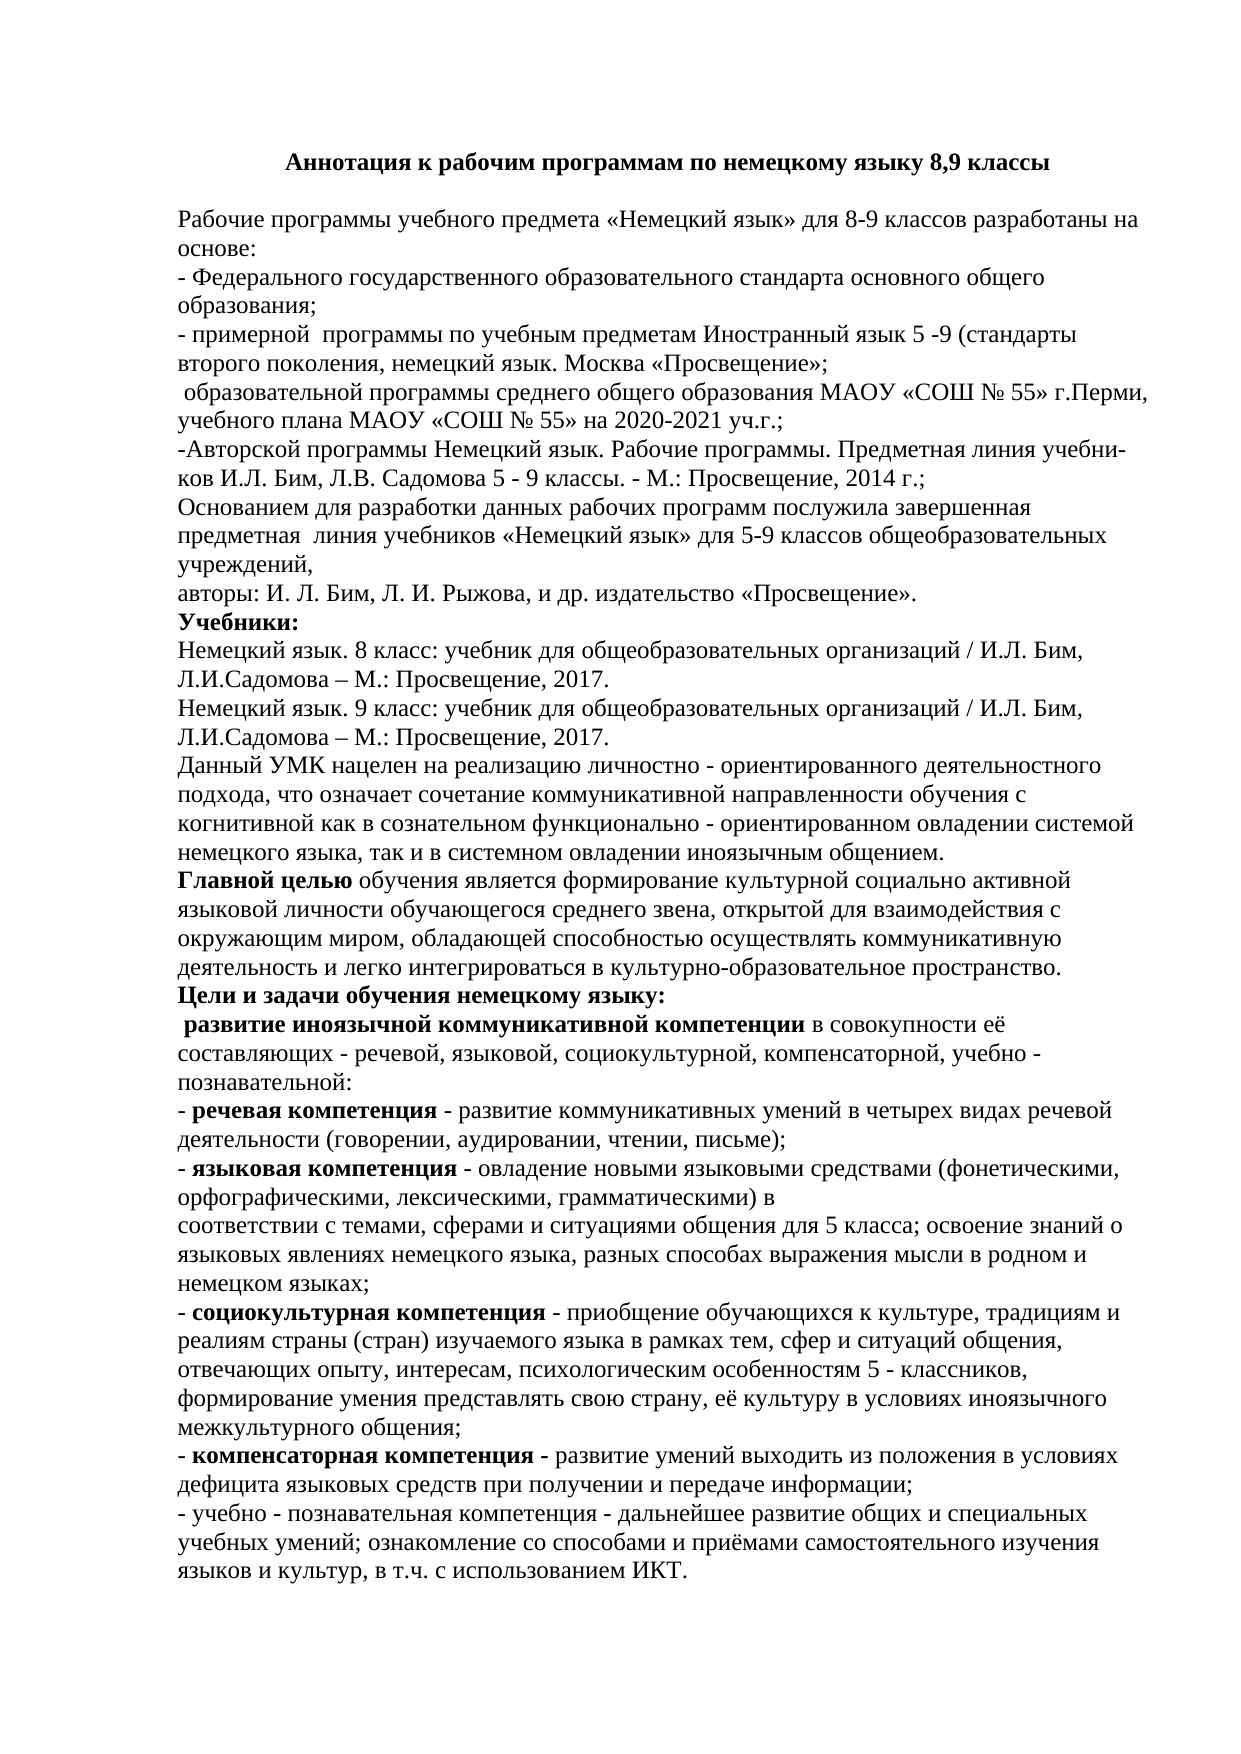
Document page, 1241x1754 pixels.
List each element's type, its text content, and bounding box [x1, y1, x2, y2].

text Данный УМК нацелен на реализацию личностно - ориентированного деятельностного подхода, что означает сочетание коммуникативной направленности обучения с когнитивной как в сознательном функционально - ориентированном овладении системой немецкого языка, так и в системном овладении иноязычным общением. [177, 751, 1152, 866]
text Немецкий язык. 8 класс: учебник для общеобразовательных организаций / И.Л. Бим, Л.И.Садомова – М.: Просвещение, 2017. [177, 636, 1152, 693]
text Главной целью обучения является формирование культурной социально активной языковой личности обучающегося среднего звена, открытой для взаимодействия с окружающим миром, обладающей способностью осуществлять коммуникативную деятельность и легко интегрироваться в культурно-образовательное пространство. [177, 866, 1152, 981]
text образовательной программы среднего общего образования МАОУ «СОШ № 55» г.Перми, учебного плана МАОУ «СОШ № 55» на 2020-2021 уч.г.; [177, 377, 1152, 434]
text развитие иноязычной коммуникативной компетенции в совокупности её составляющих - речевой, языковой, социокультурной, компенсаторной, учебно - познавательной: [177, 1009, 1152, 1096]
text - учебно - познавательная компетенция - дальнейшее развитие общих и специальных учебных умений; ознакомление со способами и приёмами самостоятельного изучения языков и культур, в т.ч. с использованием ИКТ. [177, 1498, 1152, 1584]
text Немецкий язык. 9 класс: учебник для общеобразовательных организаций / И.Л. Бим, Л.И.Садомова – М.: Просвещение, 2017. [177, 693, 1152, 751]
text авторы: И. Л. Бим, Л. И. Рыжова, и др. издательство «Просвещение». [177, 578, 1152, 607]
text Учебники: [177, 607, 1152, 636]
text Рабочие программы учебного предмета «Немецкий язык» для 8-9 классов разработаны на основе: [177, 204, 1152, 262]
text - Федерального государственного образовательного стандарта основного общего образования; [177, 262, 1152, 319]
text - социокультурная компетенция - приобщение обучающихся к культуре, традициям и реалиям страны (стран) изучаемого языка в рамках тем, сфер и ситуаций общения, отвечающих опыту, интересам, психологическим особенностям 5 - классников, формирование умения представлять свою страну, её культуру в условиях иноязычного межкультурного общения; [177, 1297, 1152, 1441]
text - языковая компетенция - овладение новыми языковыми средствами (фонетическими, орфографическими, лексическими, грамматическими) в [177, 1153, 1152, 1211]
text ков И.Л. Бим, Л.В. Садомова 5 - 9 классы. - М.: Просвещение, 2014 г.; [177, 463, 1152, 492]
text соответствии с темами, сферами и ситуациями общения для 5 класса; освоение знаний о языковых явлениях немецкого языка, разных способах выражения мысли в родном и немецком языках; [177, 1211, 1152, 1297]
text - речевая компетенция - развитие коммуникативных умений в четырех видах речевой деятельности (говорении, аудировании, чтении, письме); [177, 1096, 1152, 1153]
text - примерной программы по учебным предметам Иностранный язык 5 -9 (стандарты второго поколения, немецкий язык. Москва «Просвещение»; [177, 319, 1152, 377]
text Аннотация к рабочим программам по немецкому языку 8,9 классы [177, 147, 1152, 176]
text Основанием для разработки данных рабочих программ послужила завершенная предметная линия учебников «Немецкий язык» для 5-9 классов общеобразовательных учреждений, [177, 492, 1152, 578]
text - компенсаторная компетенция - развитие умений выходить из положения в условиях дефицита языковых средств при получении и передаче информации; [177, 1441, 1152, 1498]
text Цели и задачи обучения немецкому языку: [177, 981, 1152, 1009]
text -Авторской программы Немецкий язык. Рабочие программы. Предметная линия учебни- [177, 434, 1152, 463]
